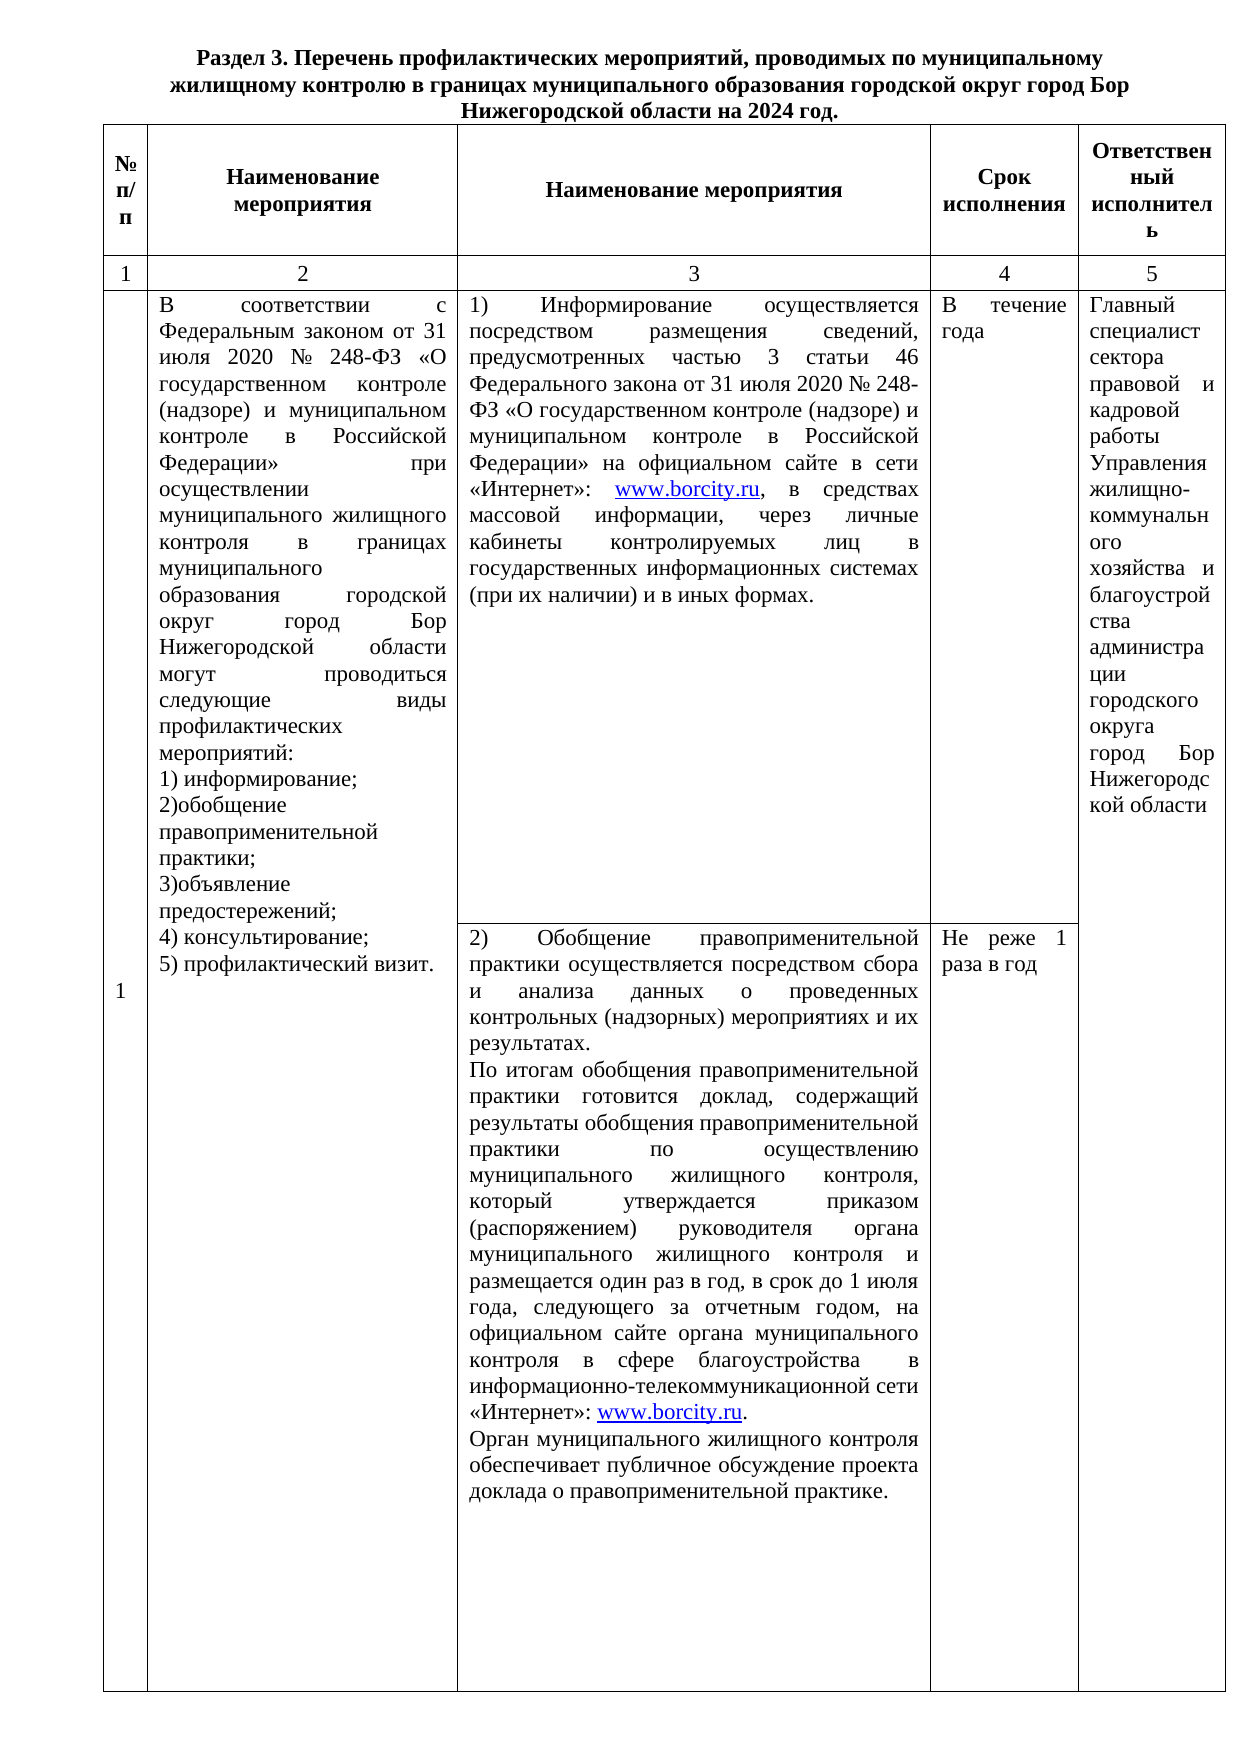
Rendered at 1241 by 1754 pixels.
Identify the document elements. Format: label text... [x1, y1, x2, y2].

table_cell 4 [931, 256, 1078, 290]
table_cell 2 [148, 256, 457, 290]
table_cell Главный специалист сектора правовой и кадровой работы Управления жилищно-коммунального хозяйства и благоустройства администрации городского округа город Бор Нижегородской области [1079, 291, 1225, 1691]
table_cell 1) Информирование осуществляется посредством размещения сведений, предусмотренных частью 3 статьи 46 Федерального закона от 31 июля 2020 № 248-ФЗ «О государственном контроле (надзоре) и муниципальном контроле в Российской Федерации» на официальном сайте в сети «Интернет»: www.borcity.ru, в средствах массовой информации, через личные кабинеты контролируемых лиц в государственных информационных системах (при их наличии) и в иных формах. [458, 291, 930, 923]
table_cell 1 [104, 256, 147, 290]
table_header Срок исполнения [931, 125, 1078, 255]
table_cell 1 [104, 291, 147, 1691]
table_header Наименование мероприятия [148, 125, 457, 255]
table_header Наименование мероприятия [458, 125, 930, 255]
table_header №п/п [104, 125, 147, 255]
table_cell 5 [1079, 256, 1225, 290]
table_cell В течение года [931, 291, 1078, 923]
table_header Ответственный исполнитель [1079, 125, 1225, 255]
table_cell В соответствии с Федеральным законом от 31 июля 2020 № 248-ФЗ «О государственном контроле (надзоре) и муниципальном контроле в Российской Федерации» при осуществлении муниципального жилищного контроля в границах муниципального образования городской округ город Бор Нижегородской области могут проводиться следующие виды профилактических мероприятий: 1) информирование; 2)обобщение правоприменительной практики; 3)объявление предостережений; 4) консультирование; 5) профилактический визит. [148, 291, 457, 1691]
table_cell 3 [458, 256, 930, 290]
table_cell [931, 924, 1078, 1691]
text Раздел 3. Перечень профилактических мероприятий, проводимых по муниципальному жилищному контролю в границах муниципального образования городской округ город Бор Нижегородской области на 2024 год. [148, 44, 1152, 123]
table_cell 2) Обобщение правоприменительной практики осуществляется посредством сбора и анализа данных о проведенных контрольных (надзорных) мероприятиях и их результатах. По итогам обобщения правоприменительной практики готовится доклад, содержащий результаты обобщения правоприменительной практики по осуществлению муниципального жилищного контроля, который утверждается приказом (распоряжением) руководителя органа муниципального жилищного контроля и размещается один раз в год, в срок до 1 июля года, следующего за отчетным годом, на официальном сайте органа муниципального контроля в сфере благоустройства в информационно-телекоммуникационной сети «Интернет»: www.borcity.ru. Орган муниципального жилищного контроля обеспечивает публичное обсуждение проекта доклада о правоприменительной практике. [458, 924, 930, 1691]
